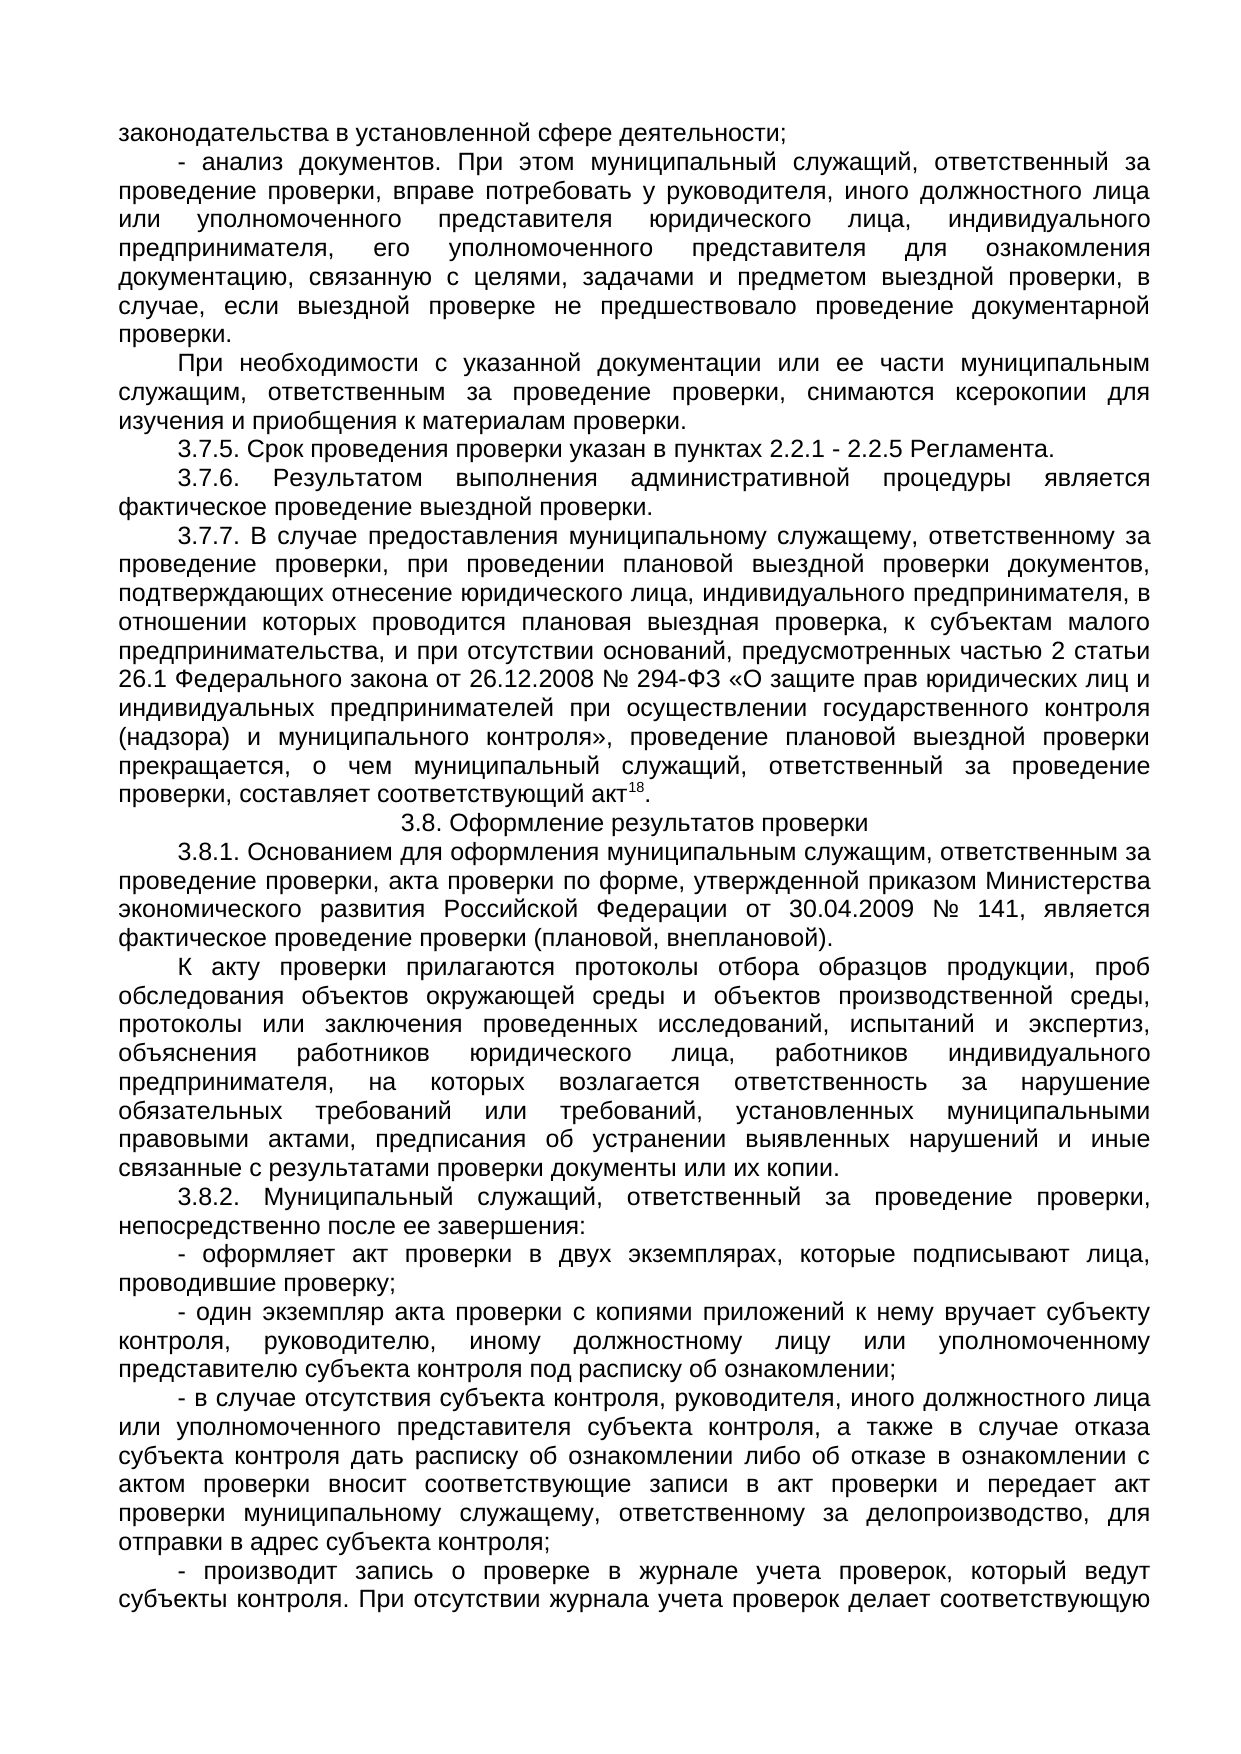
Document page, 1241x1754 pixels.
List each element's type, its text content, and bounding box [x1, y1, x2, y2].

text К акту проверки прилагаются протоколы отбора образцов продукции, проб обследования объектов окружающей среды и объектов производственной среды, протоколы или заключения проведенных исследований, испытаний и экспертиз, объяснения работников юридического лица, работников индивидуального предпринимателя, на которых возлагается ответственность за нарушение обязательных требований или требований, установленных муниципальными правовыми актами, предписания об устранении выявленных нарушений и иные связанные с результатами проверки документы или их копии. [118, 952, 1152, 1182]
text При необходимости с указанной документации или ее части муниципальным служащим, ответственным за проведение проверки, снимаются ксерокопии для изучения и приобщения к материалам проверки. [118, 348, 1152, 434]
text - оформляет акт проверки в двух экземплярах, которые подписывают лица, проводившие проверку; [118, 1239, 1152, 1297]
text - анализ документов. При этом муниципальный служащий, ответственный за проведение проверки, вправе потребовать у руководителя, иного должностного лица или уполномоченного представителя юридического лица, индивидуального предпринимателя, его уполномоченного представителя для ознакомления документацию, связанную с целями, задачами и предметом выездной проверки, в случае, если выездной проверке не предшествовало проведение документарной проверки. [118, 147, 1152, 348]
text 3.8.2. Муниципальный служащий, ответственный за проведение проверки, непосредственно после ее завершения: [118, 1182, 1152, 1239]
text - один экземпляр акта проверки с копиями приложений к нему вручает субъекту контроля, руководителю, иному должностному лицу или уполномоченному представителю субъекта контроля под расписку об ознакомлении; [118, 1297, 1152, 1383]
text - в случае отсутствия субъекта контроля, руководителя, иного должностного лица или уполномоченного представителя субъекта контроля, а также в случае отказа субъекта контроля дать расписку об ознакомлении либо об отказе в ознакомлении с актом проверки вносит соответствующие записи в акт проверки и передает акт проверки муниципальному служащему, ответственному за делопроизводство, для отправки в адрес субъекта контроля; [118, 1383, 1152, 1556]
text 3.7.7. В случае предоставления муниципальному служащему, ответственному за проведение проверки, при проведении плановой выездной проверки документов, подтверждающих отнесение юридического лица, индивидуального предпринимателя, в отношении которых проводится плановая выездная проверка, к субъектам малого предпринимательства, и при отсутствии оснований, предусмотренных частью 2 статьи 26.1 Федерального закона от 26.12.2008 № 294-ФЗ «О защите прав юридических лиц и индивидуальных предпринимателей при осуществлении государственного контроля (надзора) и муниципального контроля», проведение плановой выездной проверки прекращается, о чем муниципальный служащий, ответственный за проведение проверки, составляет соответствующий акт18. [118, 521, 1152, 808]
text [118, 1556, 1152, 1613]
text 3.8.1. Основанием для оформления муниципальным служащим, ответственным за проведение проверки, акта проверки по форме, утвержденной приказом Министерства экономического развития Российской Федерации от 30.04.2009 № 141, является фактическое проведение проверки (плановой, внеплановой). [118, 837, 1152, 952]
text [118, 118, 1152, 147]
text 3.8. Оформление результатов проверки [118, 808, 1152, 837]
text 3.7.5. Срок проведения проверки указан в пунктах 2.2.1 - 2.2.5 Регламента. [118, 434, 1152, 463]
text 3.7.6. Результатом выполнения административной процедуры является фактическое проведение выездной проверки. [118, 463, 1152, 521]
